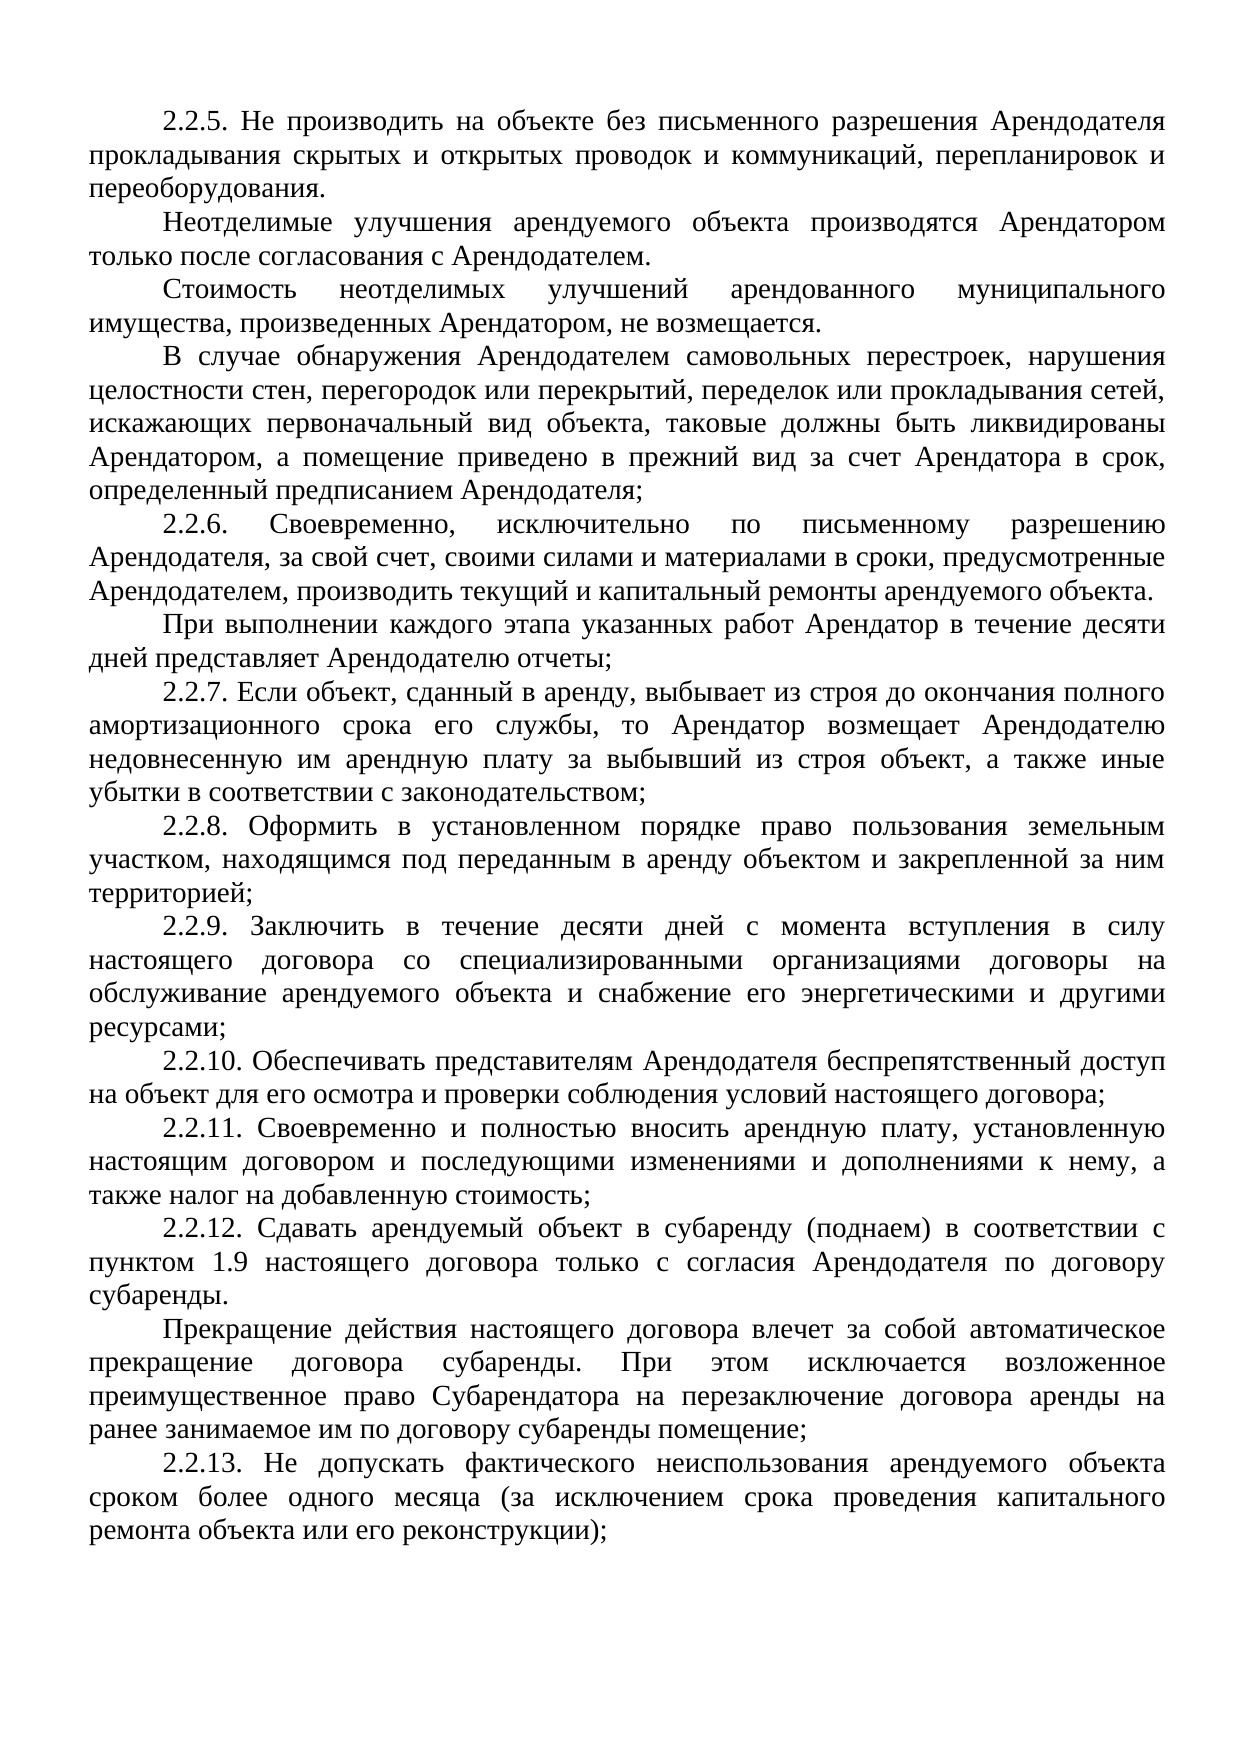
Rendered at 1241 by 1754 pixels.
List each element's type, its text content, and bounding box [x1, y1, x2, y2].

text Неотделимые улучшения арендуемого объекта производятся Арендатором только после согласования с Арендодателем. [89, 204, 1166, 271]
text 2.2.9. Заключить в течение десяти дней с момента вступления в силу настоящего договора со специализированными организациями договоры на обслуживание арендуемого объекта и снабжение его энергетическими и другими ресурсами; [89, 908, 1166, 1043]
text Прекращение действия настоящего договора влечет за собой автоматическое прекращение договора субаренды. При этом исключается возложенное преимущественное право Субарендатора на перезаключение договора аренды на ранее занимаемое им по договору субаренды помещение; [89, 1311, 1166, 1445]
text 2.2.7. Если объект, сданный в аренду, выбывает из строя до окончания полного амортизационного срока его службы, то Арендатор возмещает Арендодателю недовнесенную им арендную плату за выбывший из строя объект, а также иные убытки в соответствии с законодательством; [89, 674, 1166, 808]
text 2.2.6. Своевременно, исключительно по письменному разрешению Арендодателя, за свой счет, своими силами и материалами в сроки, предусмотренные Арендодателем, производить текущий и капитальный ремонты арендуемого объекта. [89, 506, 1166, 607]
text 2.2.5. Не производить на объекте без письменного разрешения Арендодателя прокладывания скрытых и открытых проводок и коммуникаций, перепланировок и переоборудования. [89, 103, 1166, 204]
text 2.2.8. Оформить в установленном порядке право пользования земельным участком, находящимся под переданным в аренду объектом и закрепленной за ним территорией; [89, 808, 1166, 908]
text 2.2.10. Обеспечивать представителям Арендодателя беспрепятственный доступ на объект для его осмотра и проверки соблюдения условий настоящего договора; [89, 1043, 1166, 1110]
text 2.2.11. Своевременно и полностью вносить арендную плату, установленную настоящим договором и последующими изменениями и дополнениями к нему, а также налог на добавленную стоимость; [89, 1110, 1166, 1210]
text 2.2.13. Не допускать фактического неиспользования арендуемого объекта сроком более одного месяца (за исключением срока проведения капитального ремонта объекта или его реконструкции); [89, 1445, 1166, 1546]
text Стоимость неотделимых улучшений арендованного муниципального имущества, произведенных Арендатором, не возмещается. [89, 271, 1166, 338]
text При выполнении каждого этапа указанных работ Арендатор в течение десяти дней представляет Арендодателю отчеты; [89, 607, 1166, 674]
text 2.2.12. Сдавать арендуемый объект в субаренду (поднаем) в соответствии с пунктом 1.9 настоящего договора только с согласия Арендодателя по договору субаренды. [89, 1210, 1166, 1311]
text В случае обнаружения Арендодателем самовольных перестроек, нарушения целостности стен, перегородок или перекрытий, переделок или прокладывания сетей, искажающих первоначальный вид объекта, таковые должны быть ликвидированы Арендатором, а помещение приведено в прежний вид за счет Арендатора в срок, определенный предписанием Арендодателя; [89, 338, 1166, 506]
